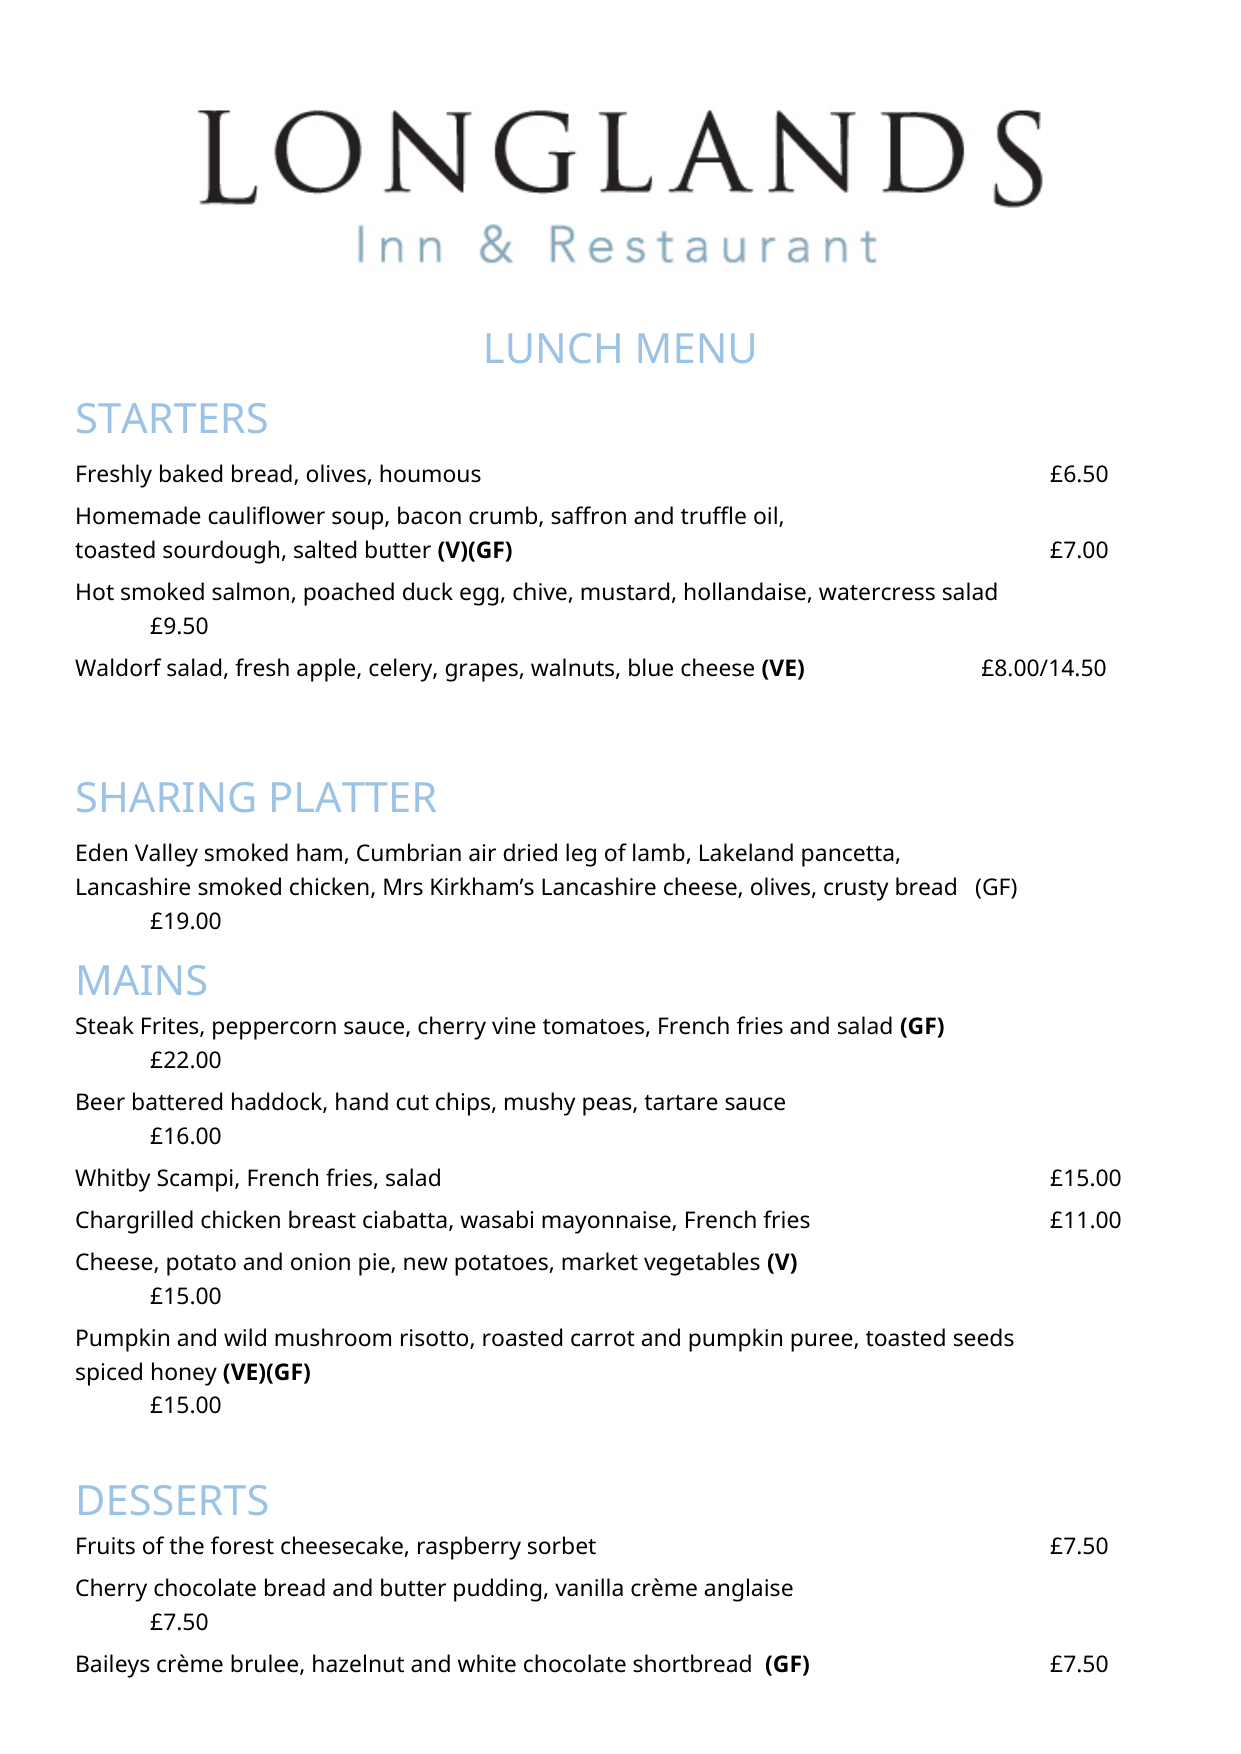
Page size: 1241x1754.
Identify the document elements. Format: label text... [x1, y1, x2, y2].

text MAINS Steak Frites, peppercorn sauce, cherry vine tomatoes, French fries and salad (GF) £22.00 [75, 951, 1165, 1075]
text Homemade cauliflower soup, bacon crumb, saffron and truffle oil, toasted sourdough, salted butter (V)(GF) £7.00 [75, 500, 1165, 565]
text DESSERTS Fruits of the forest cheesecake, raspberry sorbet £7.50 [75, 1470, 1165, 1561]
text Chargrilled chicken breast ciabatta, wasabi mayonnaise, French fries £11.00 [75, 1204, 1165, 1235]
text Beer battered haddock, hand cut chips, mushy peas, tartare sauce £16.00 [75, 1086, 1165, 1151]
picture [120, 75, 1121, 300]
text Cherry chocolate bread and butter pudding, vanilla crème anglaise £7.50 [75, 1572, 1165, 1637]
text Waldorf salad, fresh apple, celery, grapes, walnuts, blue cheese (VE) £8.00/14.50 [75, 652, 1165, 683]
text Whitby Scampi, French fries, salad £15.00 [75, 1162, 1165, 1193]
text Freshly baked bread, olives, houmous £6.50 [75, 458, 1165, 489]
text Eden Valley smoked ham, Cumbrian air dried leg of lamb, Lakeland pancetta, Lancashire smoked chicken, Mrs Kirkham’s Lancashire cheese, olives, crusty bread (GF) £19.00 [75, 837, 1165, 936]
text LUNCH MENU [75, 319, 1165, 376]
text Baileys crème brulee, hazelnut and white chocolate shortbread (GF) £7.50 [75, 1647, 1165, 1679]
text STARTERS [75, 388, 1165, 445]
text Cheese, potato and onion pie, new potatoes, market vegetables (V) £15.00 [75, 1246, 1165, 1311]
text SHARING PLATTER [75, 768, 1165, 824]
text Hot smoked salmon, poached duck egg, chive, mustard, hollandaise, watercress salad £9.50 [75, 576, 1165, 641]
text Pumpkin and wild mushroom risotto, roasted carrot and pumpkin puree, toasted seeds spiced honey (VE)(GF) £15.00 [75, 1322, 1165, 1421]
